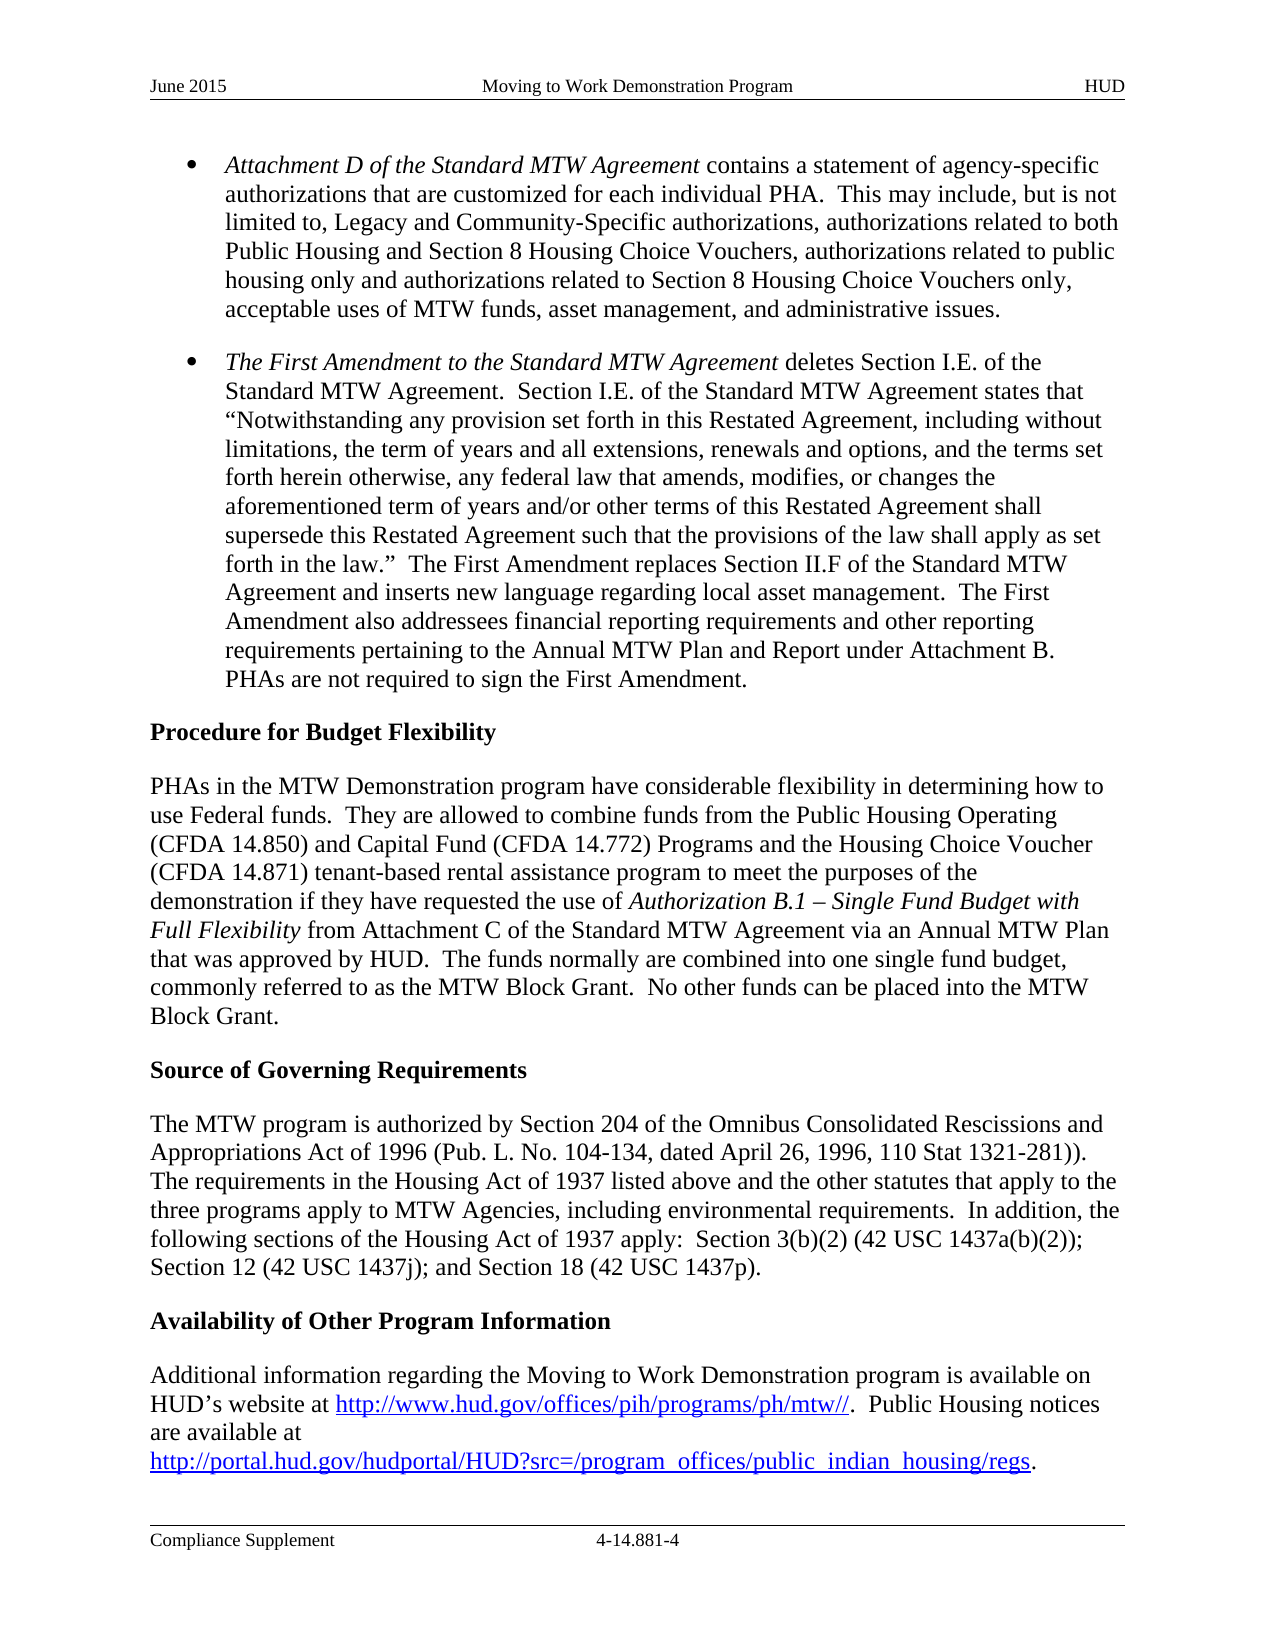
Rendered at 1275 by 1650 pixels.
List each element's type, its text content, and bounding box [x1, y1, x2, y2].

list The First Amendment to the Standard MTW Agreement deletes Section I.E. of the Standard MTW Agreement. Section I.E. of the Standard MTW Agreement states that “Notwithstanding any provision set forth in this Restated Agreement, including without limitations, the term of years and all extensions, renewals and options, and the terms set forth herein otherwise, any federal law that amends, modifies, or changes the aforementioned term of years and/or other terms of this Restated Agreement shall supersede this Restated Agreement such that the provisions of the law shall apply as set forth in the law.” The First Amendment replaces Section II.F of the Standard MTW Agreement and inserts new language regarding local asset management. The First Amendment also addressees financial reporting requirements and other reporting requirements pertaining to the Annual MTW Plan and Report under Attachment B. PHAs are not required to sign the First Amendment. [187, 347, 1125, 692]
text Availability of Other Program Information [150, 1306, 1125, 1335]
text Additional information regarding the Moving to Work Demonstration program is available on HUD’s website at http://www.hud.gov/offices/pih/programs/ph/mtw//. Public Housing notices are available at http://portal.hud.gov/hudportal/HUD?src=/program_offices/public_indian_housing/regs. [150, 1360, 1125, 1475]
list Procedure for Budget Flexibility [150, 717, 1125, 746]
text Source of Governing Requirements [150, 1055, 1125, 1084]
text PHAs in the MTW Demonstration program have considerable flexibility in determining how to use Federal funds. They are allowed to combine funds from the Public Housing Operating (CFDA 14.850) and Capital Fund (CFDA 14.772) Programs and the Housing Choice Voucher (CFDA 14.871) tenant-based rental assistance program to meet the purposes of the demonstration if they have requested the use of Authorization B.1 – Single Fund Budget with Full Flexibility from Attachment C of the Standard MTW Agreement via an Annual MTW Plan that was approved by HUD. The funds normally are combined into one single fund budget, commonly referred to as the MTW Block Grant. No other funds can be placed into the MTW Block Grant. [150, 771, 1125, 1030]
text The MTW program is authorized by Section 204 of the Omnibus Consolidated Rescissions and Appropriations Act of 1996 (Pub. L. No. 104-134, dated April 26, 1996, 110 Stat 1321-281)). The requirements in the Housing Act of 1937 listed above and the other statutes that apply to the three programs apply to MTW Agencies, including environmental requirements. In addition, the following sections of the Housing Act of 1937 apply: Section 3(b)(2) (42 USC 1437a(b)(2)); Section 12 (42 USC 1437j); and Section 18 (42 USC 1437p). [150, 1109, 1125, 1281]
list Attachment D of the Standard MTW Agreement contains a statement of agency-specific authorizations that are customized for each individual PHA. This may include, but is not limited to, Legacy and Community-Specific authorizations, authorizations related to both Public Housing and Section 8 Housing Choice Vouchers, authorizations related to public housing only and authorizations related to Section 8 Housing Choice Vouchers only, acceptable uses of MTW funds, asset management, and administrative issues. [187, 150, 1125, 322]
